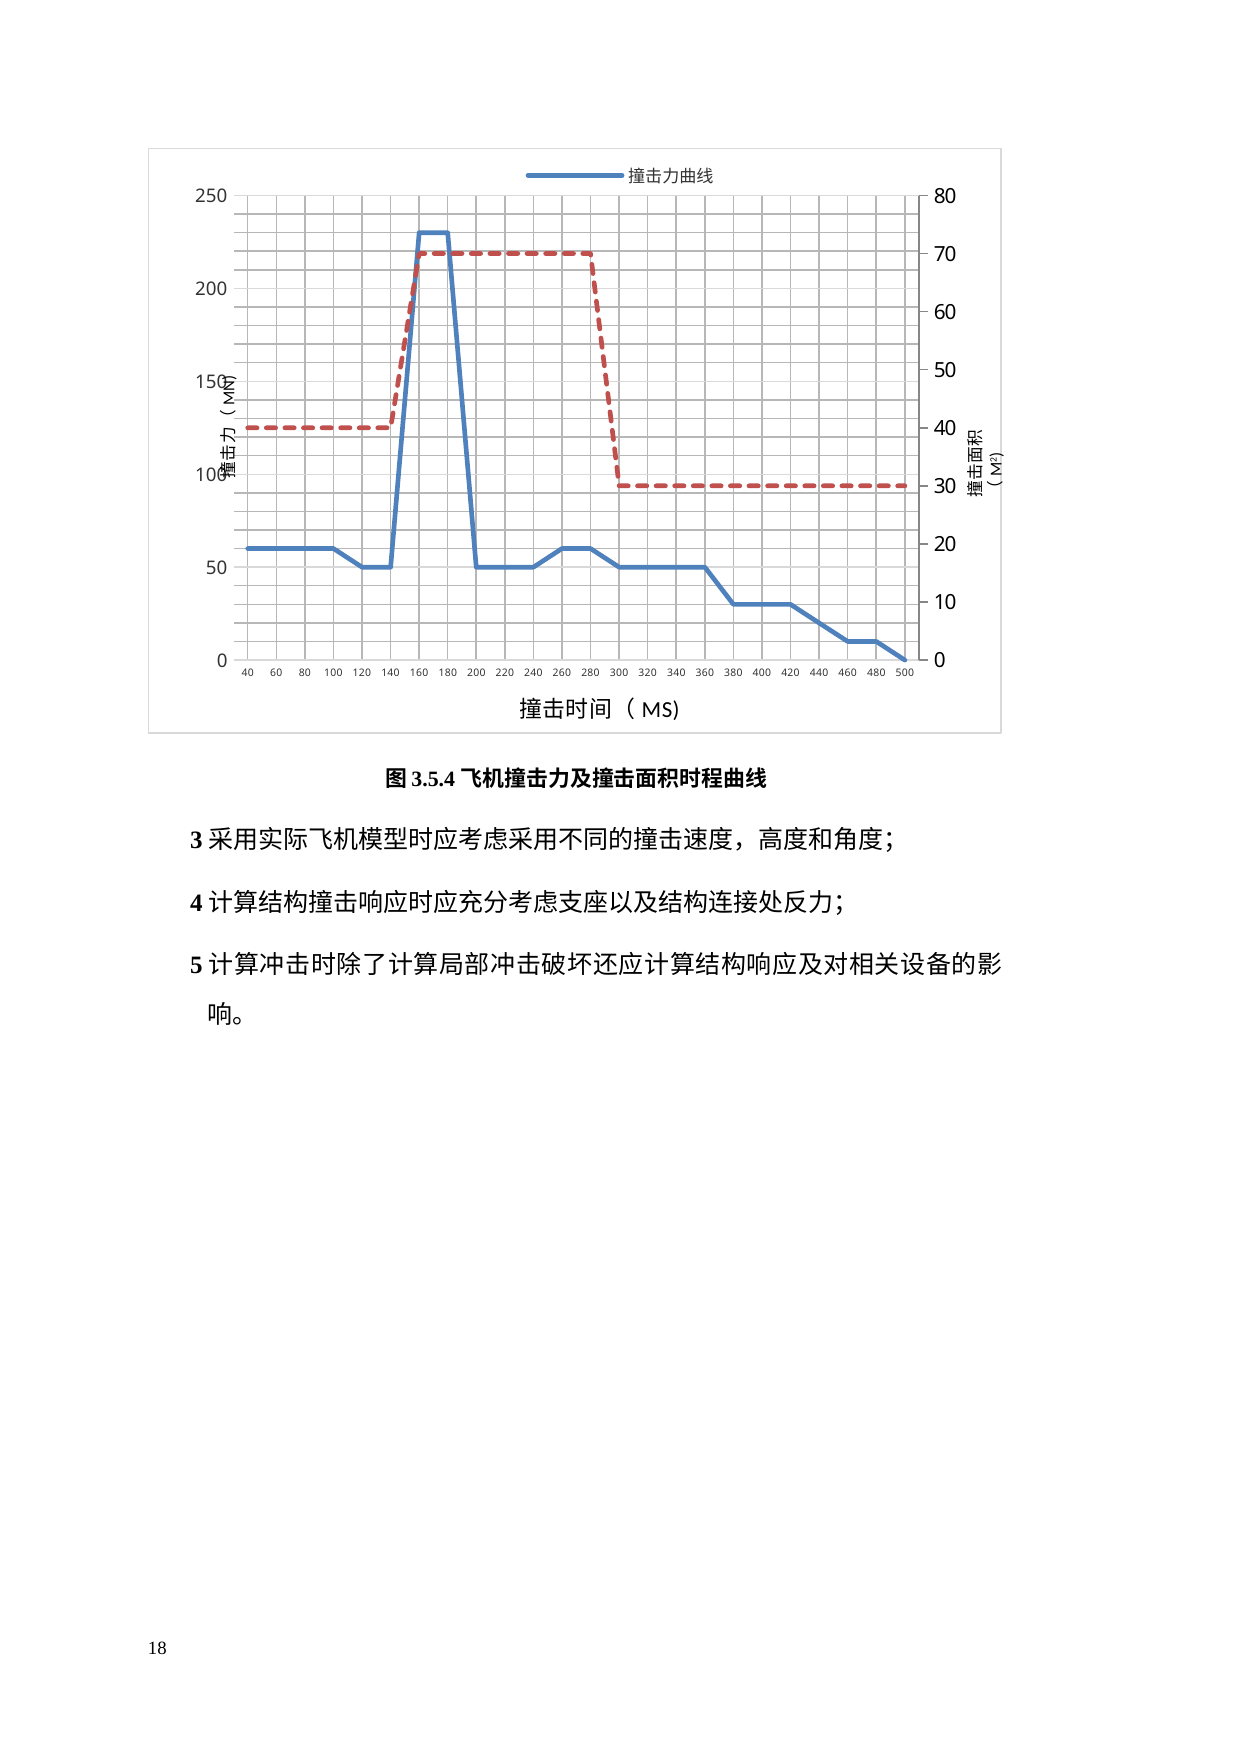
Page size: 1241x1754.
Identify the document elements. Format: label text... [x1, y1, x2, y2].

text 图3.5.4 飞机撞击力及撞击面积时程曲线 [148, 746, 1004, 796]
text 计算冲击时除了计算局部冲击破坏还应计算结构响应及对相关设备的影响。 [190, 934, 1004, 1034]
text 计算结构撞击响应时应充分考虑支座以及结构连接处反力； [190, 871, 1004, 921]
text 采用实际飞机模型时应考虑采用不同的撞击速度，高度和角度； [190, 809, 1004, 859]
